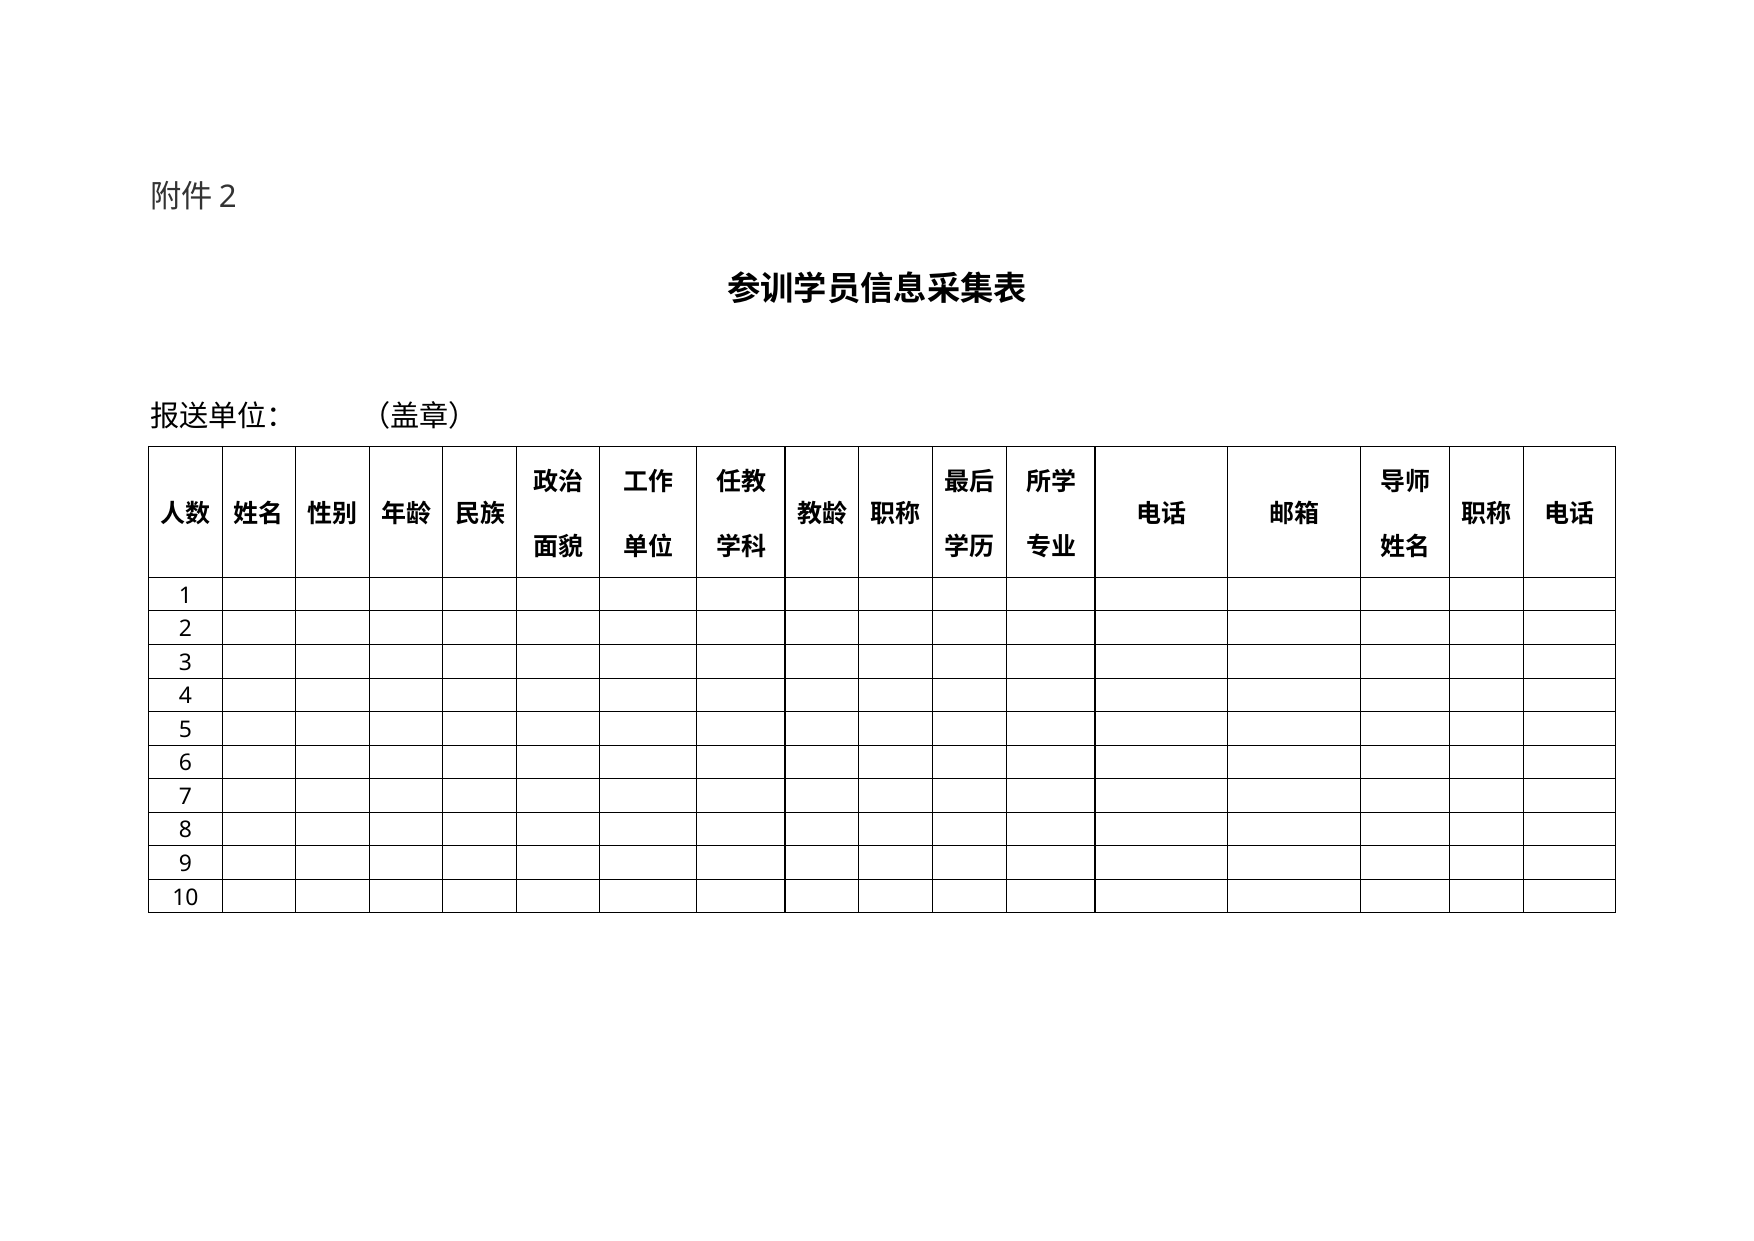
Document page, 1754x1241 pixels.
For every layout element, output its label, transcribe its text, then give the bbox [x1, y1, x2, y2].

table_cell [1524, 679, 1615, 711]
table_header 导师姓名 [1361, 447, 1449, 577]
table_cell [443, 846, 516, 879]
table_cell [1007, 712, 1094, 744]
table_cell [296, 880, 369, 912]
table_cell [370, 578, 442, 610]
table_cell [1007, 779, 1094, 812]
table_cell [223, 813, 295, 845]
text 报送单位： （盖章） [150, 381, 1604, 446]
table_cell [517, 880, 599, 912]
table_header 姓名 [223, 447, 295, 577]
table_cell [1450, 679, 1523, 711]
table_cell [517, 611, 599, 644]
table_cell [697, 679, 784, 711]
table_cell [1361, 712, 1449, 744]
table_cell [697, 645, 784, 677]
table_cell [1524, 611, 1615, 644]
table_cell 1 [149, 578, 222, 610]
table_cell [1524, 779, 1615, 812]
table_cell [1361, 813, 1449, 845]
table_cell 6 [149, 746, 222, 778]
table_cell [1228, 880, 1360, 912]
table_cell [296, 746, 369, 778]
text 附件2 [150, 162, 1604, 227]
table_header 最后学历 [933, 447, 1006, 577]
table_cell [1007, 846, 1094, 879]
table_cell [786, 578, 858, 610]
table_header 民族 [443, 447, 516, 577]
table_cell [1361, 746, 1449, 778]
table_header 年龄 [370, 447, 442, 577]
table_cell [1524, 578, 1615, 610]
table_cell [296, 846, 369, 879]
table_cell [223, 645, 295, 677]
table_cell [296, 611, 369, 644]
table_cell [443, 880, 516, 912]
table_cell [443, 779, 516, 812]
table_cell [1524, 746, 1615, 778]
table_cell 7 [149, 779, 222, 812]
table_cell [517, 645, 599, 677]
table_cell [370, 813, 442, 845]
subtitle 参训学员信息采集表 [150, 254, 1604, 319]
table_cell [600, 645, 696, 677]
table_cell 3 [149, 645, 222, 677]
table_cell [600, 813, 696, 845]
table_cell [859, 813, 932, 845]
table_cell [1524, 645, 1615, 677]
table_cell 10 [149, 880, 222, 912]
table_header 任教学科 [697, 447, 784, 577]
table_cell [296, 813, 369, 845]
table_cell [370, 645, 442, 677]
table_cell [443, 578, 516, 610]
table_cell [1096, 578, 1227, 610]
table_cell 9 [149, 846, 222, 879]
table_cell 4 [149, 679, 222, 711]
table_cell [370, 880, 442, 912]
table_header 工作单位 [600, 447, 696, 577]
table_header 电话 [1524, 447, 1615, 577]
table_cell [697, 846, 784, 879]
table_cell [223, 880, 295, 912]
table_cell [1524, 880, 1615, 912]
table_cell [370, 846, 442, 879]
table_cell [443, 645, 516, 677]
table_cell [1007, 880, 1094, 912]
table_cell [933, 846, 1006, 879]
table_cell [600, 578, 696, 610]
table_cell [1361, 880, 1449, 912]
table_cell [1450, 779, 1523, 812]
table_cell [859, 611, 932, 644]
table_cell [1096, 746, 1227, 778]
table_cell [786, 813, 858, 845]
table_header 政治 面貌 [517, 447, 599, 577]
table_cell [223, 779, 295, 812]
table_cell 8 [149, 813, 222, 845]
table_cell [859, 779, 932, 812]
table_cell [859, 679, 932, 711]
table_cell [1450, 712, 1523, 744]
table_cell [370, 746, 442, 778]
table_cell [1228, 679, 1360, 711]
table_cell [223, 679, 295, 711]
table_cell [786, 779, 858, 812]
table_cell [1096, 712, 1227, 744]
table_header 邮箱 [1228, 447, 1360, 577]
table_cell [223, 611, 295, 644]
table_cell [859, 645, 932, 677]
table_cell [443, 813, 516, 845]
table_cell [443, 746, 516, 778]
table_cell [443, 712, 516, 744]
table_cell [786, 679, 858, 711]
table_cell [1228, 645, 1360, 677]
table_cell [1096, 813, 1227, 845]
table_cell [600, 712, 696, 744]
table_cell [1450, 813, 1523, 845]
table_cell 2 [149, 611, 222, 644]
table_cell [223, 846, 295, 879]
table_cell [600, 679, 696, 711]
table_cell [933, 813, 1006, 845]
table_cell [517, 779, 599, 812]
table_cell [1007, 813, 1094, 845]
table_cell [786, 746, 858, 778]
table_cell [1361, 679, 1449, 711]
table_cell [296, 679, 369, 711]
table_cell [600, 611, 696, 644]
table_cell [1524, 712, 1615, 744]
table_cell [1007, 645, 1094, 677]
table_cell [1450, 578, 1523, 610]
table_cell [1096, 611, 1227, 644]
table_cell [600, 779, 696, 812]
table_cell [933, 578, 1006, 610]
table_cell [517, 578, 599, 610]
table_cell [1228, 712, 1360, 744]
table_cell [600, 846, 696, 879]
table_cell [517, 813, 599, 845]
table_cell [223, 746, 295, 778]
table_cell [697, 813, 784, 845]
table_cell [1524, 813, 1615, 845]
table_cell [1450, 846, 1523, 879]
table_cell [933, 645, 1006, 677]
table_cell [859, 846, 932, 879]
table_cell [859, 880, 932, 912]
table_cell [786, 846, 858, 879]
table_cell [933, 880, 1006, 912]
table_cell [697, 779, 784, 812]
table_cell [1228, 846, 1360, 879]
table_cell [517, 712, 599, 744]
table_cell [600, 746, 696, 778]
table_cell [517, 679, 599, 711]
table_cell [517, 746, 599, 778]
table_cell [1450, 746, 1523, 778]
table_cell [697, 712, 784, 744]
table_cell [786, 611, 858, 644]
table_header 人数 [149, 447, 222, 577]
table_cell [1007, 611, 1094, 644]
table_cell [1450, 611, 1523, 644]
table_cell [370, 611, 442, 644]
table_header 职称 [859, 447, 932, 577]
table_cell [1228, 779, 1360, 812]
table_cell [1228, 746, 1360, 778]
table_cell [443, 611, 516, 644]
table_cell [296, 578, 369, 610]
table_cell [296, 712, 369, 744]
table_cell [786, 645, 858, 677]
table_cell [933, 679, 1006, 711]
table_cell [1096, 645, 1227, 677]
table_cell [859, 746, 932, 778]
table_cell [1450, 645, 1523, 677]
table_header 性别 [296, 447, 369, 577]
table_cell [370, 679, 442, 711]
table_cell [786, 880, 858, 912]
table_cell [517, 846, 599, 879]
table_cell [223, 712, 295, 744]
table_cell [1228, 578, 1360, 610]
table_cell [223, 578, 295, 610]
table_cell [1524, 846, 1615, 879]
table_cell [1007, 746, 1094, 778]
table_cell [697, 578, 784, 610]
table_cell [1096, 880, 1227, 912]
table_cell [1361, 578, 1449, 610]
table_cell [600, 880, 696, 912]
table_cell [933, 712, 1006, 744]
table_cell [786, 712, 858, 744]
table_cell [1007, 578, 1094, 610]
table_cell [859, 578, 932, 610]
table_cell [859, 712, 932, 744]
table_cell [1007, 679, 1094, 711]
table_cell [296, 779, 369, 812]
table_cell [697, 880, 784, 912]
table_header 所学专业 [1007, 447, 1094, 577]
table_cell [933, 779, 1006, 812]
table_cell [1096, 779, 1227, 812]
table_cell [697, 746, 784, 778]
table_cell [370, 779, 442, 812]
table_cell [370, 712, 442, 744]
table_cell [1361, 611, 1449, 644]
table_cell 5 [149, 712, 222, 744]
table_cell [443, 679, 516, 711]
table_cell [1096, 679, 1227, 711]
table_cell [1228, 611, 1360, 644]
table_cell [1361, 846, 1449, 879]
table_cell [296, 645, 369, 677]
table_header 教龄 [786, 447, 858, 577]
table_cell [1450, 880, 1523, 912]
table_cell [1096, 846, 1227, 879]
table_header 电话 [1096, 447, 1227, 577]
table_cell [933, 611, 1006, 644]
table_cell [933, 746, 1006, 778]
table_header 职称 [1450, 447, 1523, 577]
table_cell [1361, 779, 1449, 812]
table_cell [1361, 645, 1449, 677]
table_cell [1228, 813, 1360, 845]
table_cell [697, 611, 784, 644]
